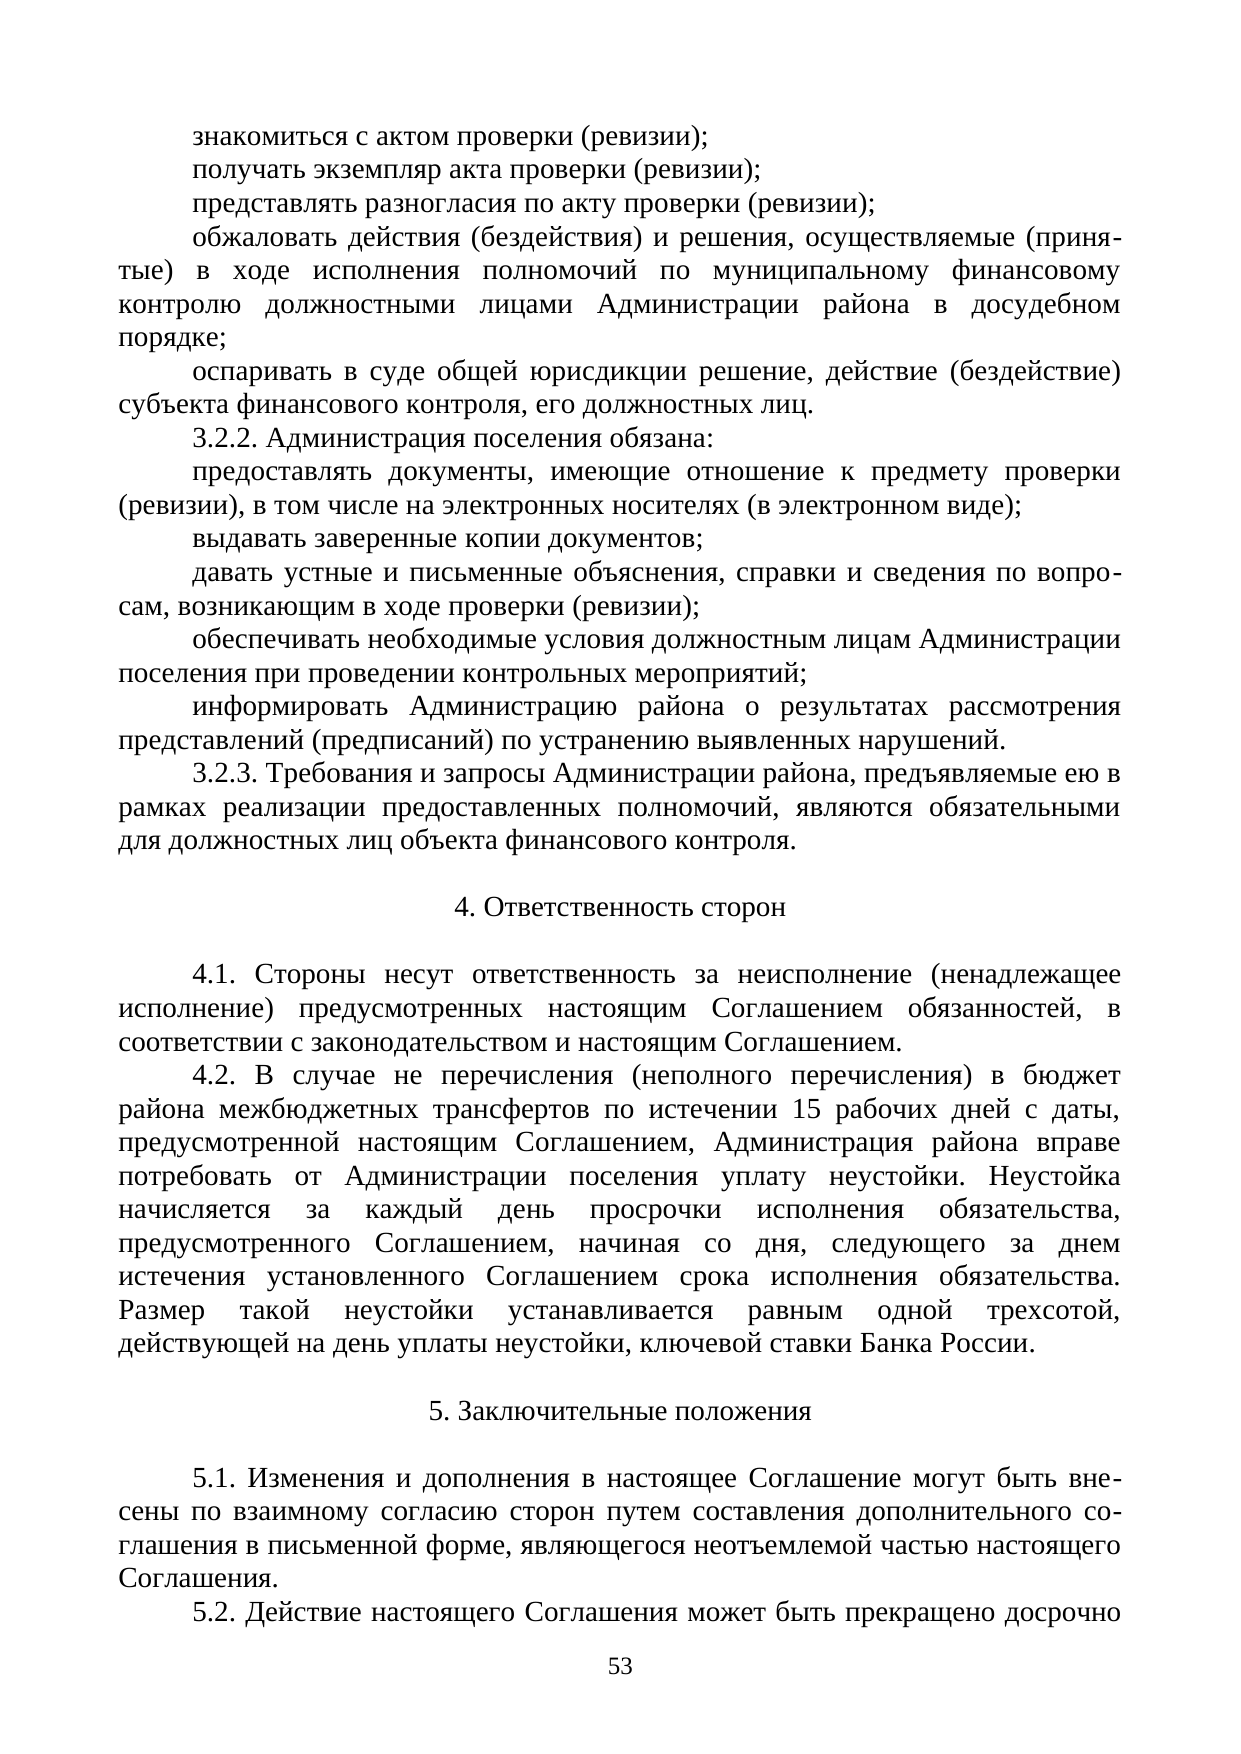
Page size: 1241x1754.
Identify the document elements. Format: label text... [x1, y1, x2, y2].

text предоставлять документы, имеющие отношение к предмету проверки (ревизии), в том числе на электронных носителях (в электронном виде); [118, 453, 1122, 521]
text представлять разногласия по акту проверки (ревизии); [118, 185, 1122, 219]
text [118, 1594, 1122, 1627]
text 4.2. В случае не перечисления (неполного перечисления) в бюджет района межбюджетных трансфертов по истечении 15 рабочих дней с даты, предусмотренной настоящим Соглашением, Администрация района вправе потребовать от Администрации поселения уплату неустойки. Неустойка начисляется за каждый день просрочки исполнения обязательства, предусмотренного Соглашением, начиная со дня, следующего за днем истечения установленного Соглашением срока исполнения обязательства. Размер такой неустойки устанавливается равным одной трехсотой, действующей на день уплаты неустойки, ключевой ставки Банка России. [118, 1057, 1122, 1359]
text обеспечивать необходимые условия должностным лицам Администрации поселения при проведении контрольных мероприятий; [118, 621, 1122, 688]
text информировать Администрацию района о результатах рассмотрения представлений (предписаний) по устранению выявленных нарушений. [118, 688, 1122, 755]
text 5.1. Изменения и дополнения в настоящее Соглашение могут быть внесены по взаимному согласию сторон путем составления дополнительного соглашения в письменной форме, являющегося неотъемлемой частью настоящего Соглашения. [118, 1460, 1122, 1594]
text обжаловать действия (бездействия) и решения, осуществляемые (принятые) в ходе исполнения полномочий по муниципальному финансовому контролю должностными лицами Администрации района в досудебном порядке; [118, 219, 1122, 353]
text 3.2.2. Администрация поселения обязана: [118, 420, 1122, 453]
text 4.1. Стороны несут ответственность за неисполнение (ненадлежащее исполнение) предусмотренных настоящим Соглашением обязанностей, в соответствии с законодательством и настоящим Соглашением. [118, 957, 1122, 1057]
text оспаривать в суде общей юрисдикции решение, действие (бездействие) субъекта финансового контроля, его должностных лиц. [118, 353, 1122, 420]
text давать устные и письменные объяснения, справки и сведения по вопросам, возникающим в ходе проверки (ревизии); [118, 554, 1122, 621]
text выдавать заверенные копии документов; [118, 521, 1122, 554]
text знакомиться с актом проверки (ревизии); [118, 118, 1122, 152]
text 5. Заключительные положения [118, 1393, 1122, 1426]
text получать экземпляр акта проверки (ревизии); [118, 152, 1122, 185]
text 3.2.3. Требования и запросы Администрации района, предъявляемые ею в рамках реализации предоставленных полномочий, являются обязательными для должностных лиц объекта финансового контроля. [118, 755, 1122, 856]
text 4. Ответственность сторон [118, 889, 1122, 923]
